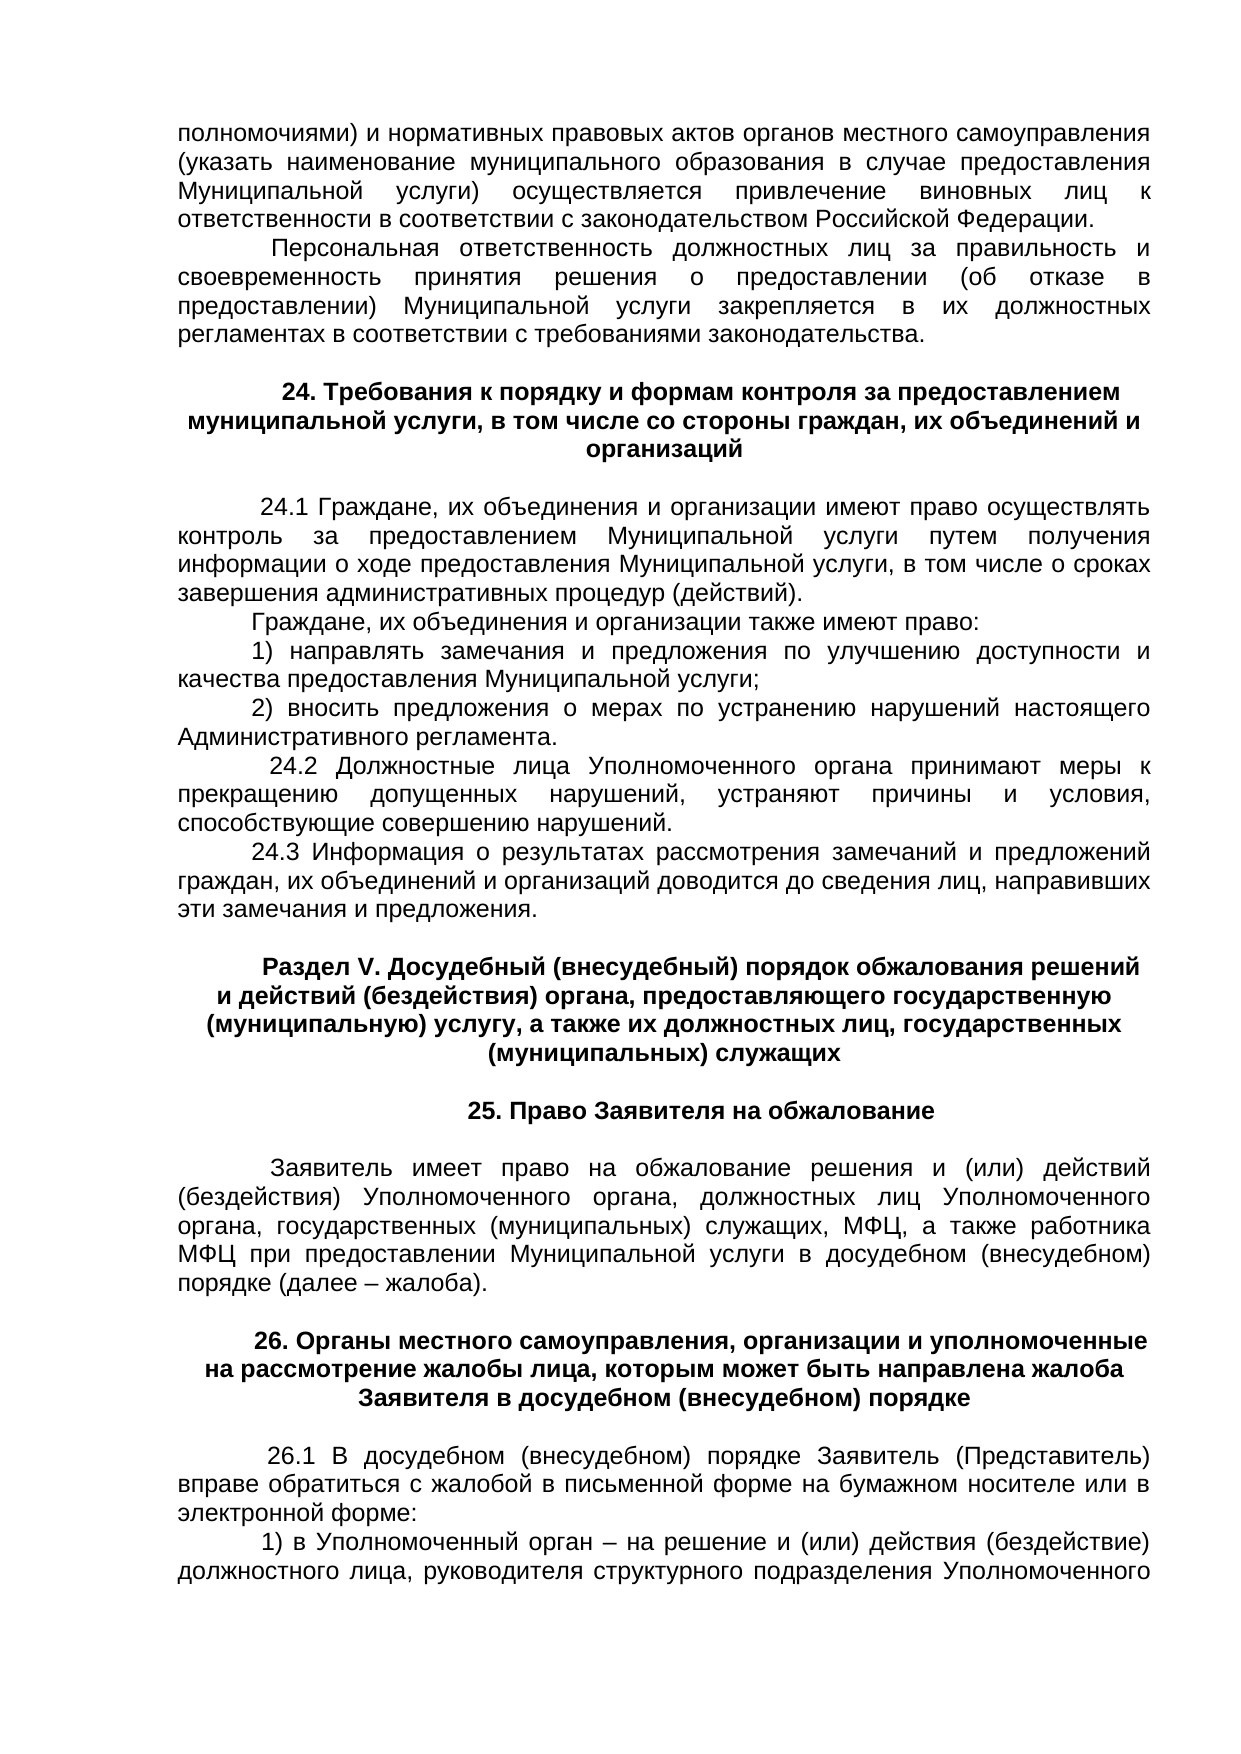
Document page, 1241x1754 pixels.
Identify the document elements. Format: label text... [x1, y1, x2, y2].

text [177, 118, 1152, 233]
text 24.3 Информация о результатах рассмотрения замечаний и предложений граждан, их объединений и организаций доводится до сведения лиц, направивших эти замечания и предложения. [177, 837, 1152, 923]
text Раздел V. Досудебный (внесудебный) порядок обжалования решений и действий (бездействия) органа, предоставляющего государственную (муниципальную) услугу, а также их должностных лиц, государственных (муниципальных) служащих [177, 952, 1152, 1067]
text 25. Право Заявителя на обжалование [177, 1096, 1152, 1124]
text 1) направлять замечания и предложения по улучшению доступности и качества предоставления Муниципальной услуги; [177, 636, 1152, 693]
text 24.1 Граждане, их объединения и организации имеют право осуществлять контроль за предоставлением Муниципальной услуги путем получения информации о ходе предоставления Муниципальной услуги, в том числе о сроках завершения административных процедур (действий). [177, 492, 1152, 607]
text Заявитель имеет право на обжалование решения и (или) действий (бездействия) Уполномоченного органа, должностных лиц Уполномоченного органа, государственных (муниципальных) служащих, МФЦ, а также работника МФЦ при предоставлении Муниципальной услуги в досудебном (внесудебном) порядке (далее – жалоба). [177, 1153, 1152, 1297]
text Персональная ответственность должностных лиц за правильность и своевременность принятия решения о предоставлении (об отказе в предоставлении) Муниципальной услуги закрепляется в их должностных регламентах в соответствии с требованиями законодательства. [177, 233, 1152, 348]
text Граждане, их объединения и организации также имеют право: [177, 607, 1152, 636]
text 26.1 В досудебном (внесудебном) порядке Заявитель (Представитель) вправе обратиться с жалобой в письменной форме на бумажном носителе или в электронной форме: [177, 1441, 1152, 1527]
text 2) вносить предложения о мерах по устранению нарушений настоящего Административного регламента. [177, 693, 1152, 751]
text 24. Требования к порядку и формам контроля за предоставлением муниципальной услуги, в том числе со стороны граждан, их объединений и организаций [177, 377, 1152, 463]
text 26. Органы местного самоуправления, организации и уполномоченные на рассмотрение жалобы лица, которым может быть направлена жалоба Заявителя в досудебном (внесудебном) порядке [177, 1326, 1152, 1412]
text 24.2 Должностные лица Уполномоченного органа принимают меры к прекращению допущенных нарушений, устраняют причины и условия, способствующие совершению нарушений. [177, 751, 1152, 837]
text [177, 1527, 1152, 1584]
